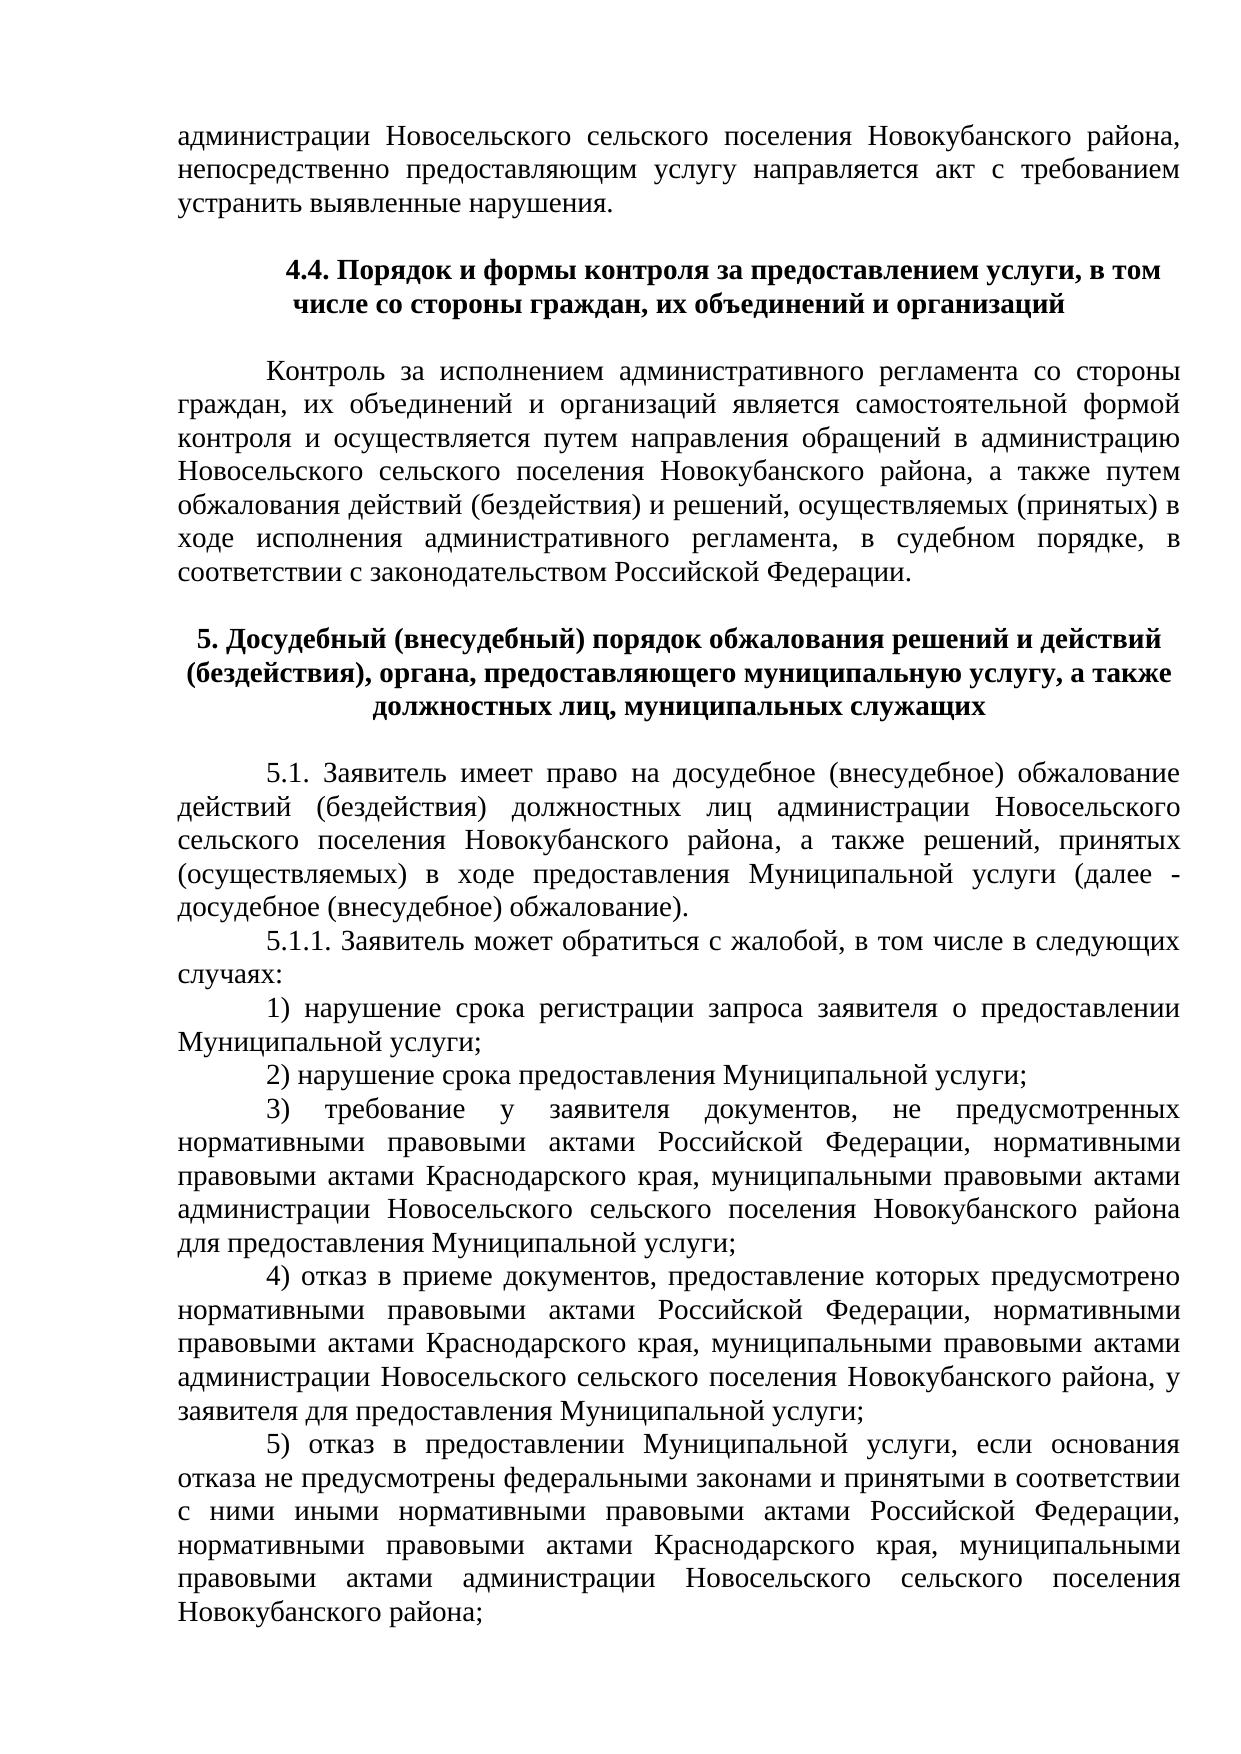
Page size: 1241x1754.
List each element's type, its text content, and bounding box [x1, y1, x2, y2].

text 3) требование у заявителя документов, не предусмотренных нормативными правовыми актами Российской Федерации, нормативными правовыми актами Краснодарского края, муниципальными правовыми актами администрации Новосельского сельского поселения Новокубанского района для предоставления Муниципальной услуги; [177, 1091, 1181, 1258]
text 5) отказ в предоставлении Муниципальной услуги, если основания отказа не предусмотрены федеральными законами и принятыми в соответствии с ними иными нормативными правовыми актами Российской Федерации, нормативными правовыми актами Краснодарского края, муниципальными правовыми актами администрации Новосельского сельского поселения Новокубанского района; [177, 1426, 1181, 1627]
text 1) нарушение срока регистрации запроса заявителя о предоставлении Муниципальной услуги; [177, 990, 1181, 1057]
text 5. Досудебный (внесудебный) порядок обжалования решений и действий (бездействия), органа, предоставляющего муниципальную услугу, а также должностных лиц, муниципальных служащих [177, 621, 1181, 722]
text 2) нарушение срока предоставления Муниципальной услуги; [177, 1057, 1181, 1091]
text 5.1.1. Заявитель может обратиться с жалобой, в том числе в следующих случаях: [177, 923, 1181, 990]
text Контроль за исполнением административного регламента со стороны граждан, их объединений и организаций является самостоятельной формой контроля и осуществляется путем направления обращений в администрацию Новосельского сельского поселения Новокубанского района, а также путем обжалования действий (бездействия) и решений, осуществляемых (принятых) в ходе исполнения административного регламента, в судебном порядке, в соответствии с законодательством Российской Федерации. [177, 353, 1181, 588]
text 4) отказ в приеме документов, предоставление которых предусмотрено нормативными правовыми актами Российской Федерации, нормативными правовыми актами Краснодарского края, муниципальными правовыми актами администрации Новосельского сельского поселения Новокубанского района, у заявителя для предоставления Муниципальной услуги; [177, 1258, 1181, 1426]
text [177, 118, 1181, 219]
text 5.1. Заявитель имеет право на досудебное (внесудебное) обжалование действий (бездействия) должностных лиц администрации Новосельского сельского поселения Новокубанского района, а также решений, принятых (осуществляемых) в ходе предоставления Муниципальной услуги (далее - досудебное (внесудебное) обжалование). [177, 755, 1181, 923]
text 4.4. Порядок и формы контроля за предоставлением услуги, в том числе со стороны граждан, их объединений и организаций [177, 252, 1181, 319]
